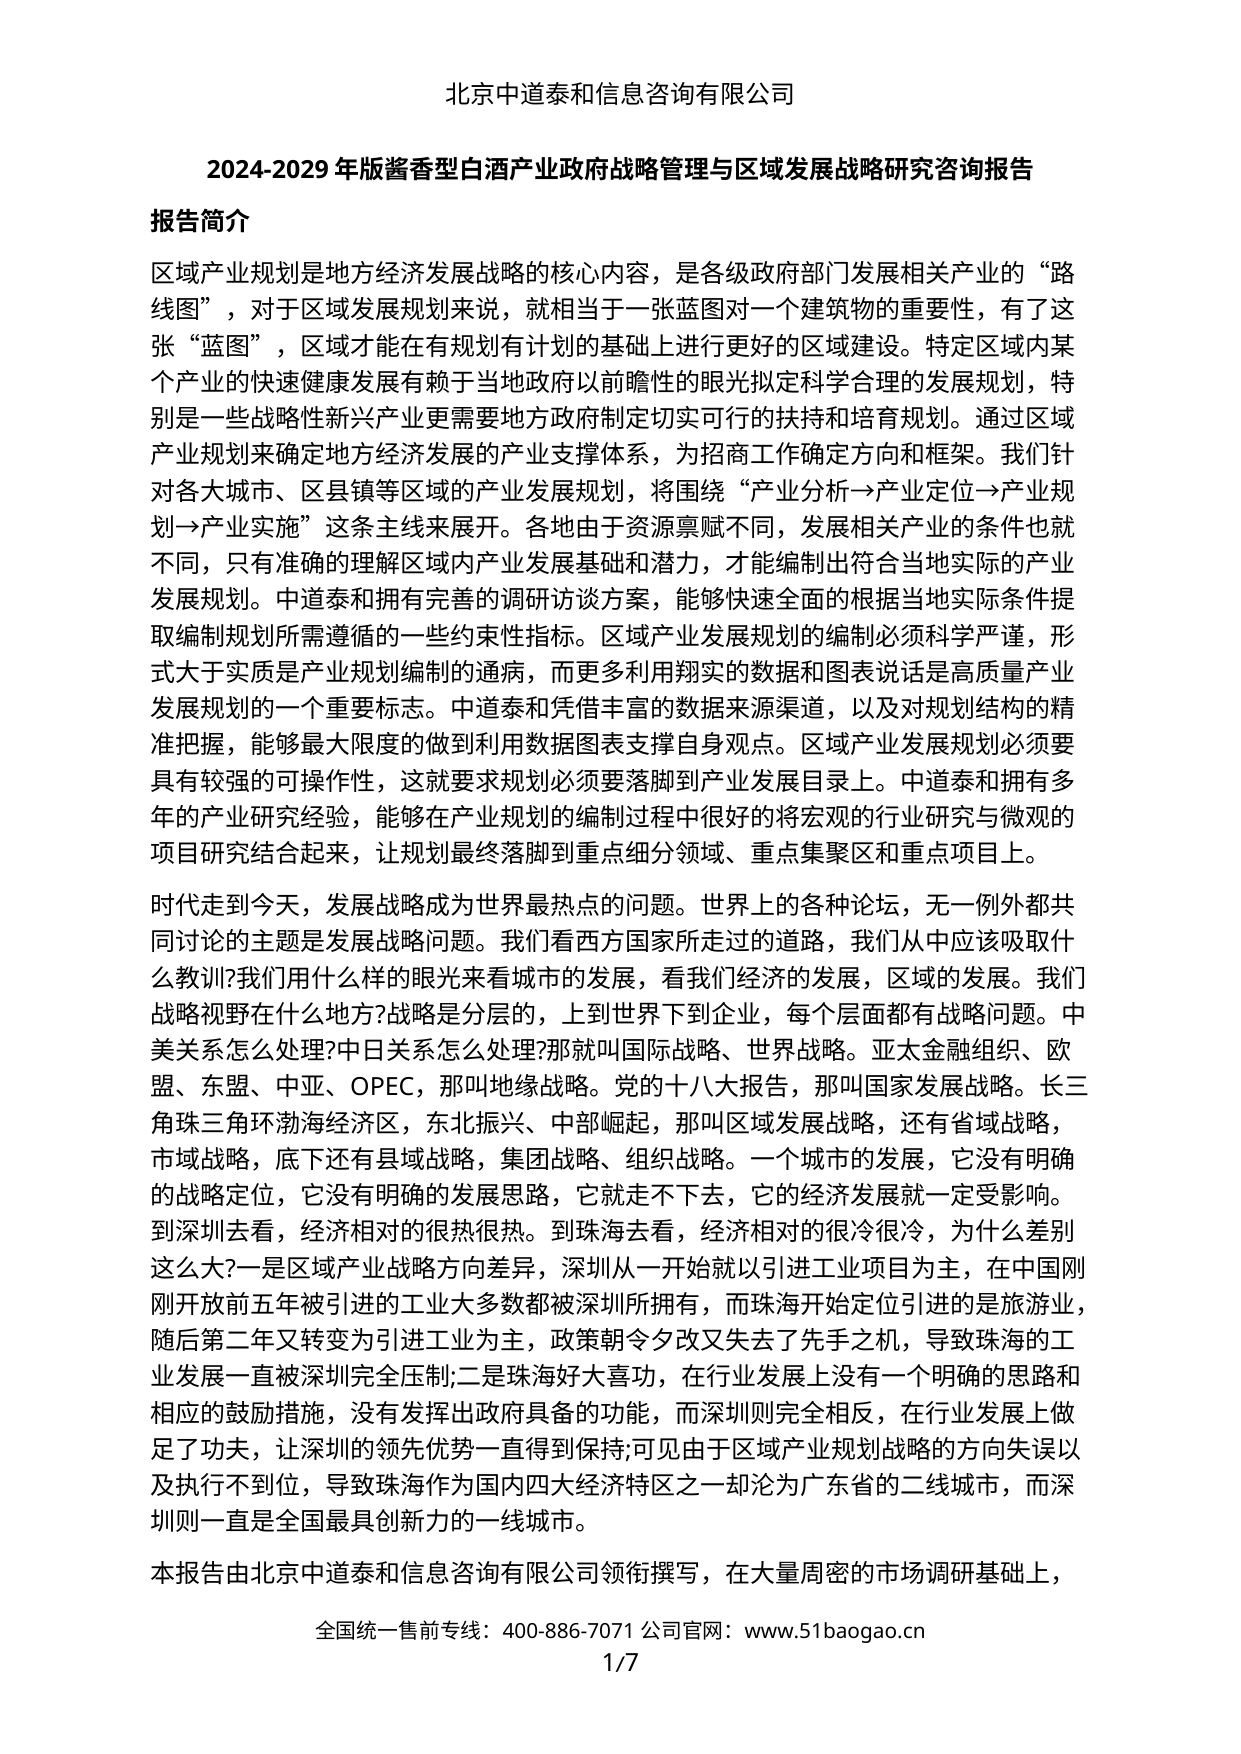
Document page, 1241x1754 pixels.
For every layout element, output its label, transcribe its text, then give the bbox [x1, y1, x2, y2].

text 报告简介 [150, 202, 1090, 238]
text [150, 1554, 1090, 1590]
text 区域产业规划是地方经济发展战略的核心内容，是各级政府部门发展相关产业的“路线图”，对于区域发展规划来说，就相当于一张蓝图对一个建筑物的重要性，有了这张“蓝图”，区域才能在有规划有计划的基础上进行更好的区域建设。特定区域内某个产业的快速健康发展有赖于当地政府以前瞻性的眼光拟定科学合理的发展规划，特别是一些战略性新兴产业更需要地方政府制定切实可行的扶持和培育规划。通过区域产业规划来确定地方经济发展的产业支撑体系，为招商工作确定方向和框架。我们针对各大城市、区县镇等区域的产业发展规划，将围绕“产业分析→产业定位→产业规划→产业实施”这条主线来展开。各地由于资源禀赋不同，发展相关产业的条件也就不同，只有准确的理解区域内产业发展基础和潜力，才能编制出符合当地实际的产业发展规划。中道泰和拥有完善的调研访谈方案，能够快速全面的根据当地实际条件提取编制规划所需遵循的一些约束性指标。区域产业发展规划的编制必须科学严谨，形式大于实质是产业规划编制的通病，而更多利用翔实的数据和图表说话是高质量产业发展规划的一个重要标志。中道泰和凭借丰富的数据来源渠道，以及对规划结构的精准把握，能够最大限度的做到利用数据图表支撑自身观点。区域产业发展规划必须要具有较强的可操作性，这就要求规划必须要落脚到产业发展目录上。中道泰和拥有多年的产业研究经验，能够在产业规划的编制过程中很好的将宏观的行业研究与微观的项目研究结合起来，让规划最终落脚到重点细分领域、重点集聚区和重点项目上。 [150, 254, 1090, 870]
text 时代走到今天，发展战略成为世界最热点的问题。世界上的各种论坛，无一例外都共同讨论的主题是发展战略问题。我们看西方国家所走过的道路，我们从中应该吸取什么教训?我们用什么样的眼光来看城市的发展，看我们经济的发展，区域的发展。我们战略视野在什么地方?战略是分层的，上到世界下到企业，每个层面都有战略问题。中美关系怎么处理?中日关系怎么处理?那就叫国际战略、世界战略。亚太金融组织、欧盟、东盟、中亚、OPEC，那叫地缘战略。党的十八大报告，那叫国家发展战略。长三角珠三角环渤海经济区，东北振兴、中部崛起，那叫区域发展战略，还有省域战略，市域战略，底下还有县域战略，集团战略、组织战略。一个城市的发展，它没有明确的战略定位，它没有明确的发展思路，它就走不下去，它的经济发展就一定受影响。到深圳去看，经济相对的很热很热。到珠海去看，经济相对的很冷很冷，为什么差别这么大?一是区域产业战略方向差异，深圳从一开始就以引进工业项目为主，在中国刚刚开放前五年被引进的工业大多数都被深圳所拥有，而珠海开始定位引进的是旅游业，随后第二年又转变为引进工业为主，政策朝令夕改又失去了先手之机，导致珠海的工业发展一直被深圳完全压制;二是珠海好大喜功，在行业发展上没有一个明确的思路和相应的鼓励措施，没有发挥出政府具备的功能，而深圳则完全相反，在行业发展上做足了功夫，让深圳的领先优势一直得到保持;可见由于区域产业规划战略的方向失误以及执行不到位，导致珠海作为国内四大经济特区之一却沦为广东省的二线城市，而深圳则一直是全国最具创新力的一线城市。 [150, 886, 1090, 1538]
text 2024-2029年版酱香型白酒产业政府战略管理与区域发展战略研究咨询报告 [150, 150, 1090, 186]
